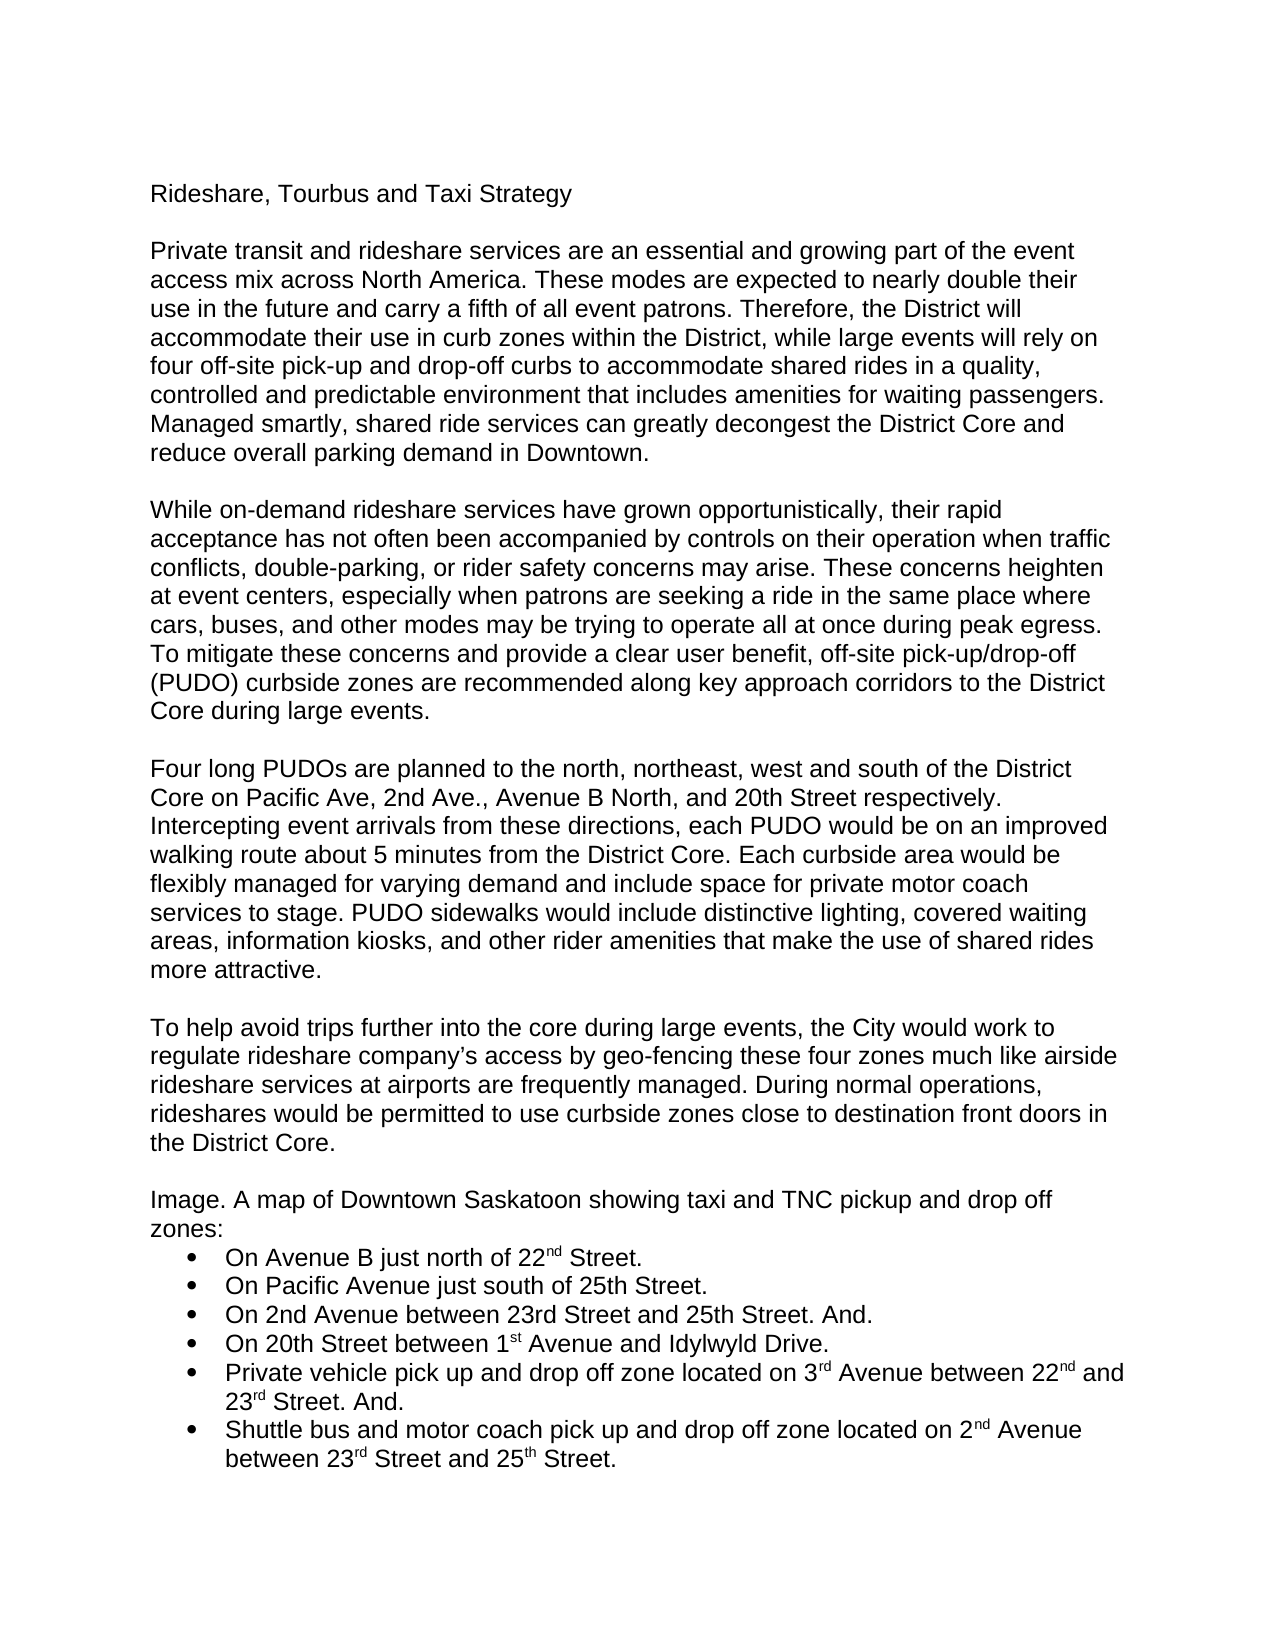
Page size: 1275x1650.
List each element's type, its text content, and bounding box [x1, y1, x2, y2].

text Private transit and rideshare services are an essential and growing part of the event access mix across North America. These modes are expected to nearly double their use in the future and carry a fifth of all event patrons. Therefore, the District will accommodate their use in curb zones within the District, while large events will rely on four off-site pick-up and drop-off curbs to accommodate shared rides in a quality, controlled and predictable environment that includes amenities for waiting passengers. Managed smartly, shared ride services can greatly decongest the District Core and reduce overall parking demand in Downtown. [150, 236, 1125, 466]
text To help avoid trips further into the core during large events, the City would work to regulate rideshare company’s access by geo-fencing these four zones much like airside rideshare services at airports are frequently managed. During normal operations, rideshares would be permitted to use curbside zones close to destination front doors in the District Core. [150, 1012, 1125, 1156]
list Shuttle bus and motor coach pick up and drop off zone located on 2nd Avenue between 23rd Street and 25th Street. [187, 1416, 1125, 1473]
list Private vehicle pick up and drop off zone located on 3rd Avenue between 22nd and 23rd Street. And. [187, 1358, 1125, 1416]
list On 2nd Avenue between 23rd Street and 25th Street. And. [187, 1300, 1125, 1329]
text Image. A map of Downtown Saskatoon showing taxi and TNC pickup and drop off zones: [150, 1185, 1125, 1242]
text While on-demand rideshare services have grown opportunistically, their rapid acceptance has not often been accompanied by controls on their operation when traffic conflicts, double-parking, or rider safety concerns may arise. These concerns heighten at event centers, especially when patrons are seeking a ride in the same place where cars, buses, and other modes may be trying to operate all at once during peak egress. To mitigate these concerns and provide a clear user benefit, off-site pick-up/drop-off (PUDO) curbside zones are recommended along key approach corridors to the District Core during large events. [150, 495, 1125, 725]
list On 20th Street between 1st Avenue and Idylwyld Drive. [187, 1329, 1125, 1358]
text Rideshare, Tourbus and Taxi Strategy [150, 179, 1125, 207]
list On Pacific Avenue just south of 25th Street. [187, 1271, 1125, 1300]
text Four long PUDOs are planned to the north, northeast, west and south of the District Core on Pacific Ave, 2nd Ave., Avenue B North, and 20th Street respectively. Intercepting event arrivals from these directions, each PUDO would be on an improved walking route about 5 minutes from the District Core. Each curbside area would be flexibly managed for varying demand and include space for private motor coach services to stage. PUDO sidewalks would include distinctive lighting, covered waiting areas, information kiosks, and other rider amenities that make the use of shared rides more attractive. [150, 754, 1125, 984]
list On Avenue B just north of 22nd Street. [187, 1242, 1125, 1271]
